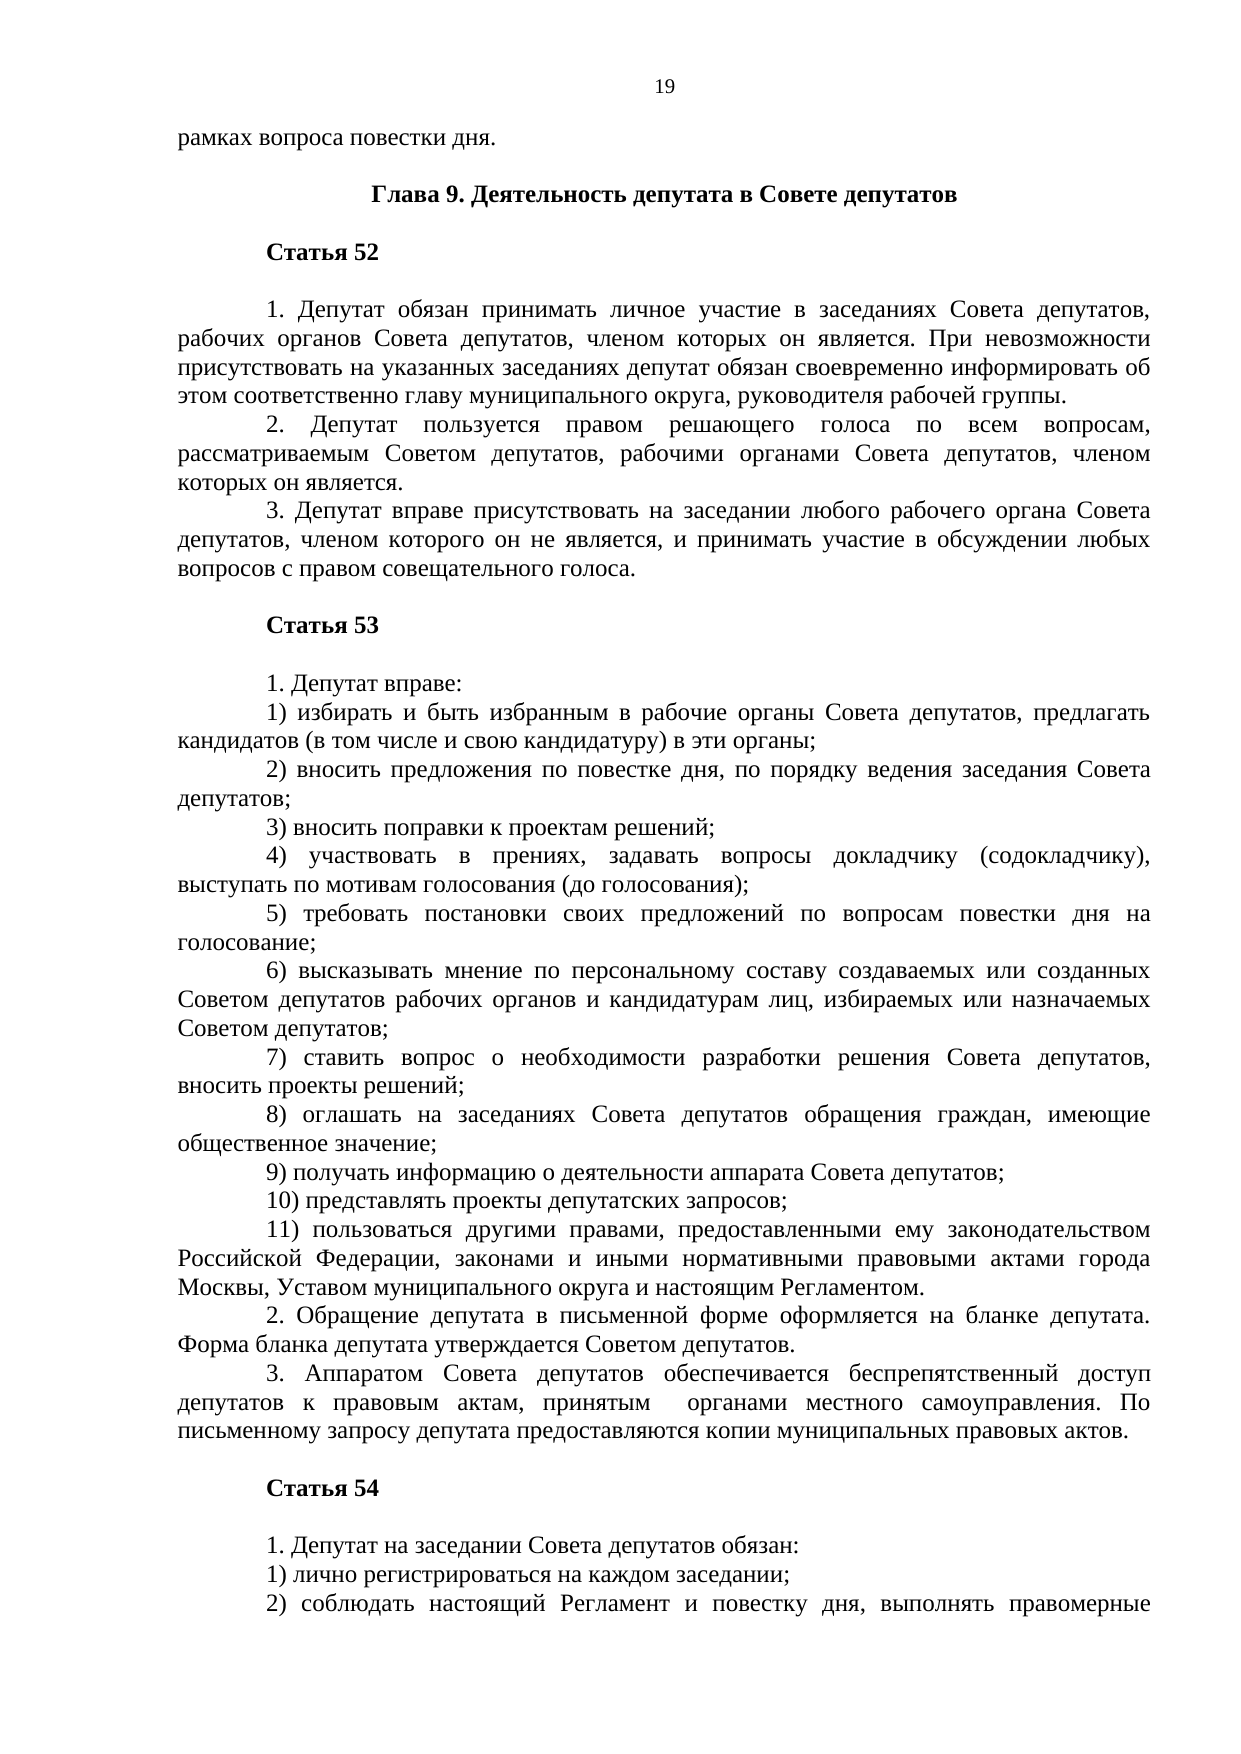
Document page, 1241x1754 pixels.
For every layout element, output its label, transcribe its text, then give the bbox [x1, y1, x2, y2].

text 1) лично регистрироваться на каждом заседании; [177, 1559, 1152, 1588]
text 3) вносить поправки к проектам решений; [177, 812, 1152, 841]
text 2. Депутат пользуется правом решающего голоса по всем вопросам, рассматриваемым Советом депутатов, рабочими органами Совета депутатов, членом которых он является. [177, 409, 1152, 496]
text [177, 122, 1152, 151]
text 2. Обращение депутата в письменной форме оформляется на бланке депутата. Форма бланка депутата утверждается Советом депутатов. [177, 1301, 1152, 1358]
text Статья 52 [177, 237, 1152, 266]
text 5) требовать постановки своих предложений по вопросам повестки дня на голосование; [177, 898, 1152, 956]
text 1. Депутат на заседании Совета депутатов обязан: [177, 1531, 1152, 1559]
text 1) избирать и быть избранным в рабочие органы Совета депутатов, предлагать кандидатов (в том числе и свою кандидатуру) в эти органы; [177, 697, 1152, 754]
text 3. Аппаратом Совета депутатов обеспечивается беспрепятственный доступ депутатов к правовым актам, принятым органами местного самоуправления. По письменному запросу депутата предоставляются копии муниципальных правовых актов. [177, 1358, 1152, 1444]
text 1. Депутат вправе: [177, 668, 1152, 697]
text Глава 9. Деятельность депутата в Совете депутатов [177, 179, 1152, 208]
text 8) оглашать на заседаниях Совета депутатов обращения граждан, имеющие общественное значение; [177, 1099, 1152, 1157]
text 2) вносить предложения по повестке дня, по порядку ведения заседания Совета депутатов; [177, 754, 1152, 812]
text 7) ставить вопрос о необходимости разработки решения Совета депутатов, вносить проекты решений; [177, 1042, 1152, 1099]
text 4) участвовать в прениях, задавать вопросы докладчику (содокладчику), выступать по мотивам голосования (до голосования); [177, 841, 1152, 898]
text 9) получать информацию о деятельности аппарата Совета депутатов; [177, 1157, 1152, 1186]
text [177, 1588, 1152, 1617]
text 6) высказывать мнение по персональному составу создаваемых или созданных Советом депутатов рабочих органов и кандидатурам лиц, избираемых или назначаемых Советом депутатов; [177, 956, 1152, 1042]
text 11) пользоваться другими правами, предоставленными ему законодательством Российской Федерации, законами и иными нормативными правовыми актами города Москвы, Уставом муниципального округа и настоящим Регламентом. [177, 1214, 1152, 1301]
text 3. Депутат вправе присутствовать на заседании любого рабочего органа Совета депутатов, членом которого он не является, и принимать участие в обсуждении любых вопросов с правом совещательного голоса. [177, 496, 1152, 582]
text 1. Депутат обязан принимать личное участие в заседаниях Совета депутатов, рабочих органов Совета депутатов, членом которых он является. При невозможности присутствовать на указанных заседаниях депутат обязан своевременно информировать об этом соответственно главу муниципального округа, руководителя рабочей группы. [177, 294, 1152, 409]
text 10) представлять проекты депутатских запросов; [177, 1186, 1152, 1214]
text Статья 53 [177, 611, 1152, 639]
text Статья 54 [177, 1473, 1152, 1502]
